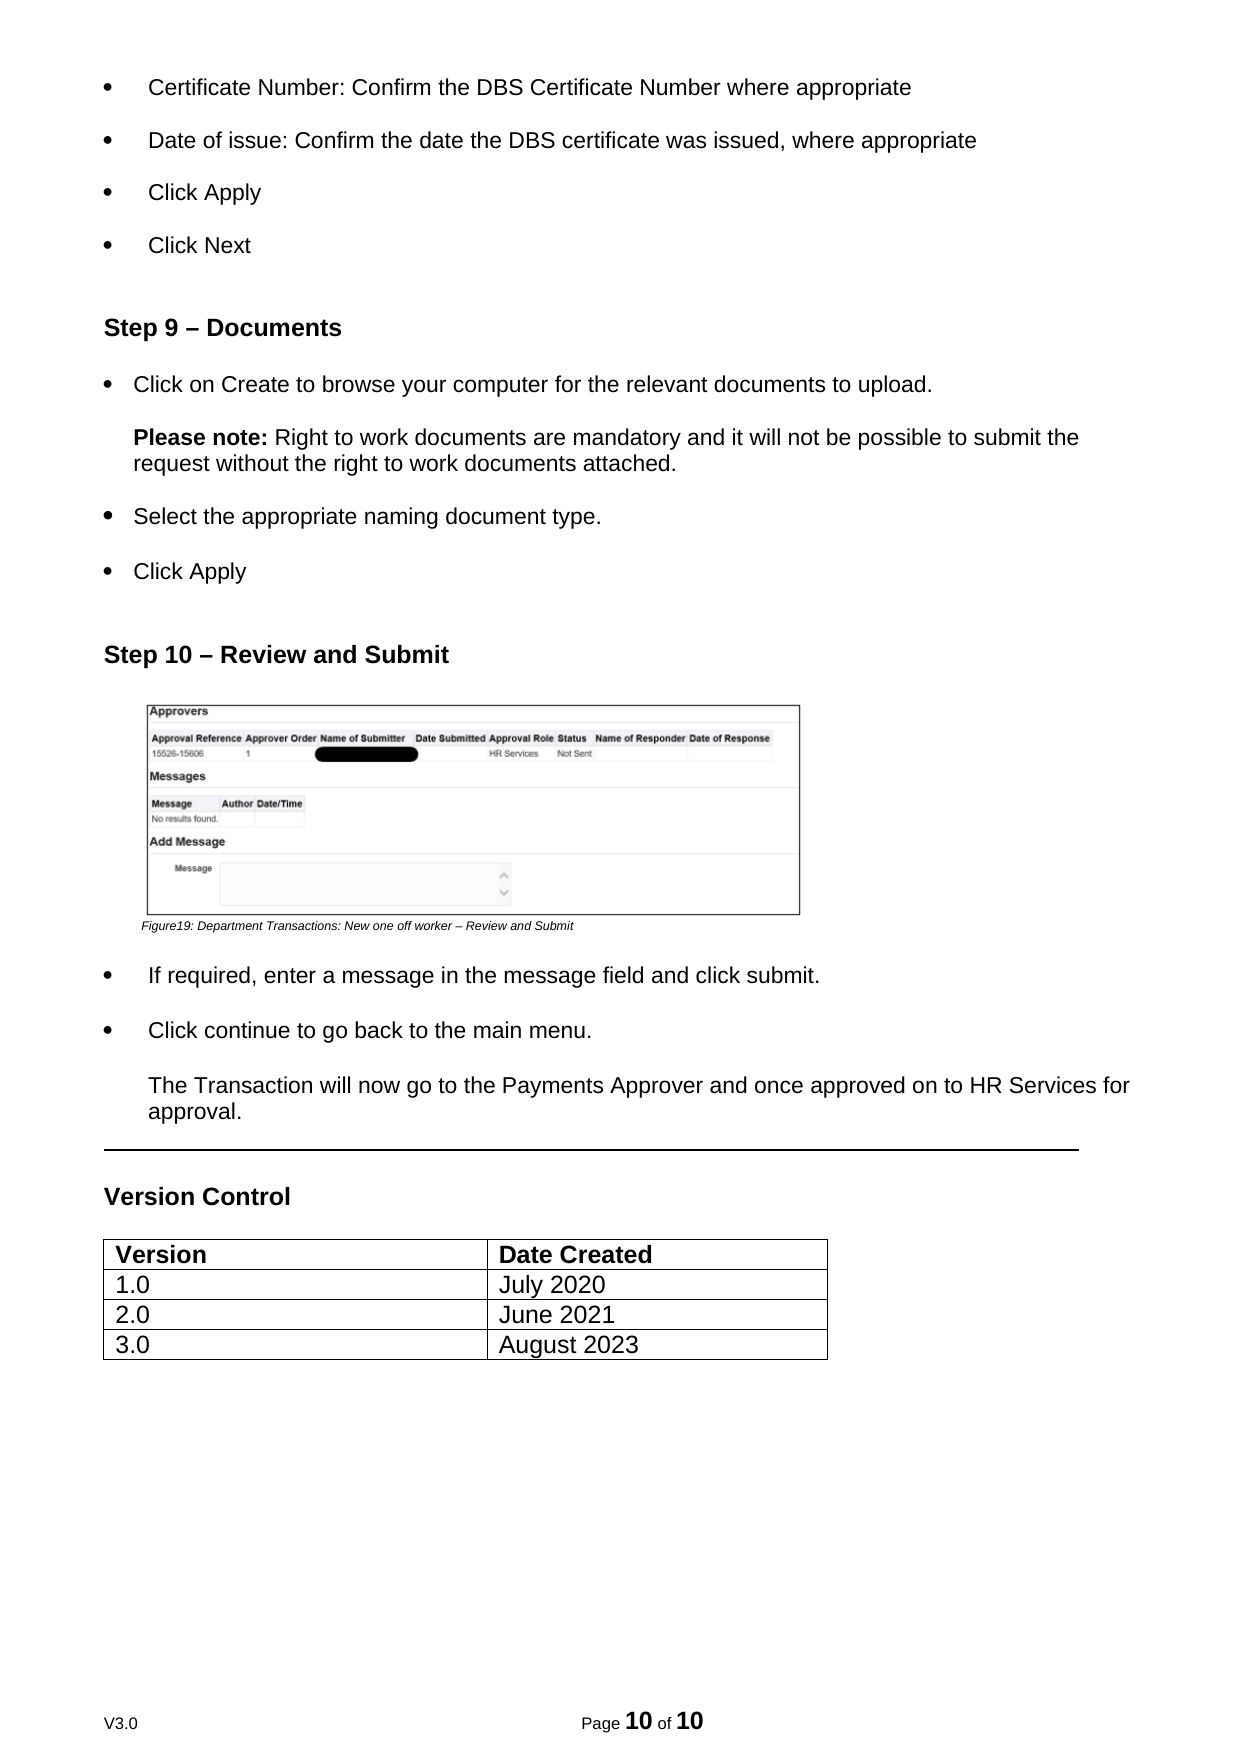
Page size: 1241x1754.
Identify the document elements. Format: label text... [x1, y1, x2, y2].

table_cell July 2020 [488, 1270, 827, 1299]
table_cell June 2021 [488, 1300, 827, 1329]
table_header Date Created [488, 1240, 827, 1269]
text Version Control [103, 1182, 1152, 1211]
table_cell 2.0 [104, 1300, 487, 1329]
text Step 10 – Review and Submit [103, 640, 1152, 668]
table_cell 3.0 [104, 1330, 487, 1358]
list If required, enter a message in the message field and click submit. [103, 962, 1152, 988]
table_cell 1.0 [104, 1270, 487, 1299]
list The Transaction will now go to the Payments Approver and once approved on to HR Services for approval. [148, 1072, 1152, 1124]
picture [141, 697, 803, 919]
list Click Apply [103, 558, 1152, 585]
list Click Next [103, 232, 1152, 258]
list Click on Create to browse your computer for the relevant documents to upload. [103, 371, 1152, 397]
list Click continue to go back to the main menu. [103, 1017, 1152, 1043]
list Please note: Right to work documents are mandatory and it will not be possible to submit the request without the right to work documents attached. [133, 424, 1152, 476]
text Step 9 – Documents [103, 313, 1152, 342]
text Figure19: Department Transactions: New one off worker – Review and Submit [141, 919, 1152, 933]
list Click Apply [103, 179, 1152, 206]
table_cell August 2023 [488, 1330, 827, 1358]
list Date of issue: Confirm the date the DBS certificate was issued, where appropriate [103, 127, 1152, 153]
table_header Version [104, 1240, 487, 1269]
list Select the appropriate naming document type. [103, 503, 1152, 529]
list Certificate Number: Confirm the DBS Certificate Number where appropriate [103, 74, 1152, 100]
